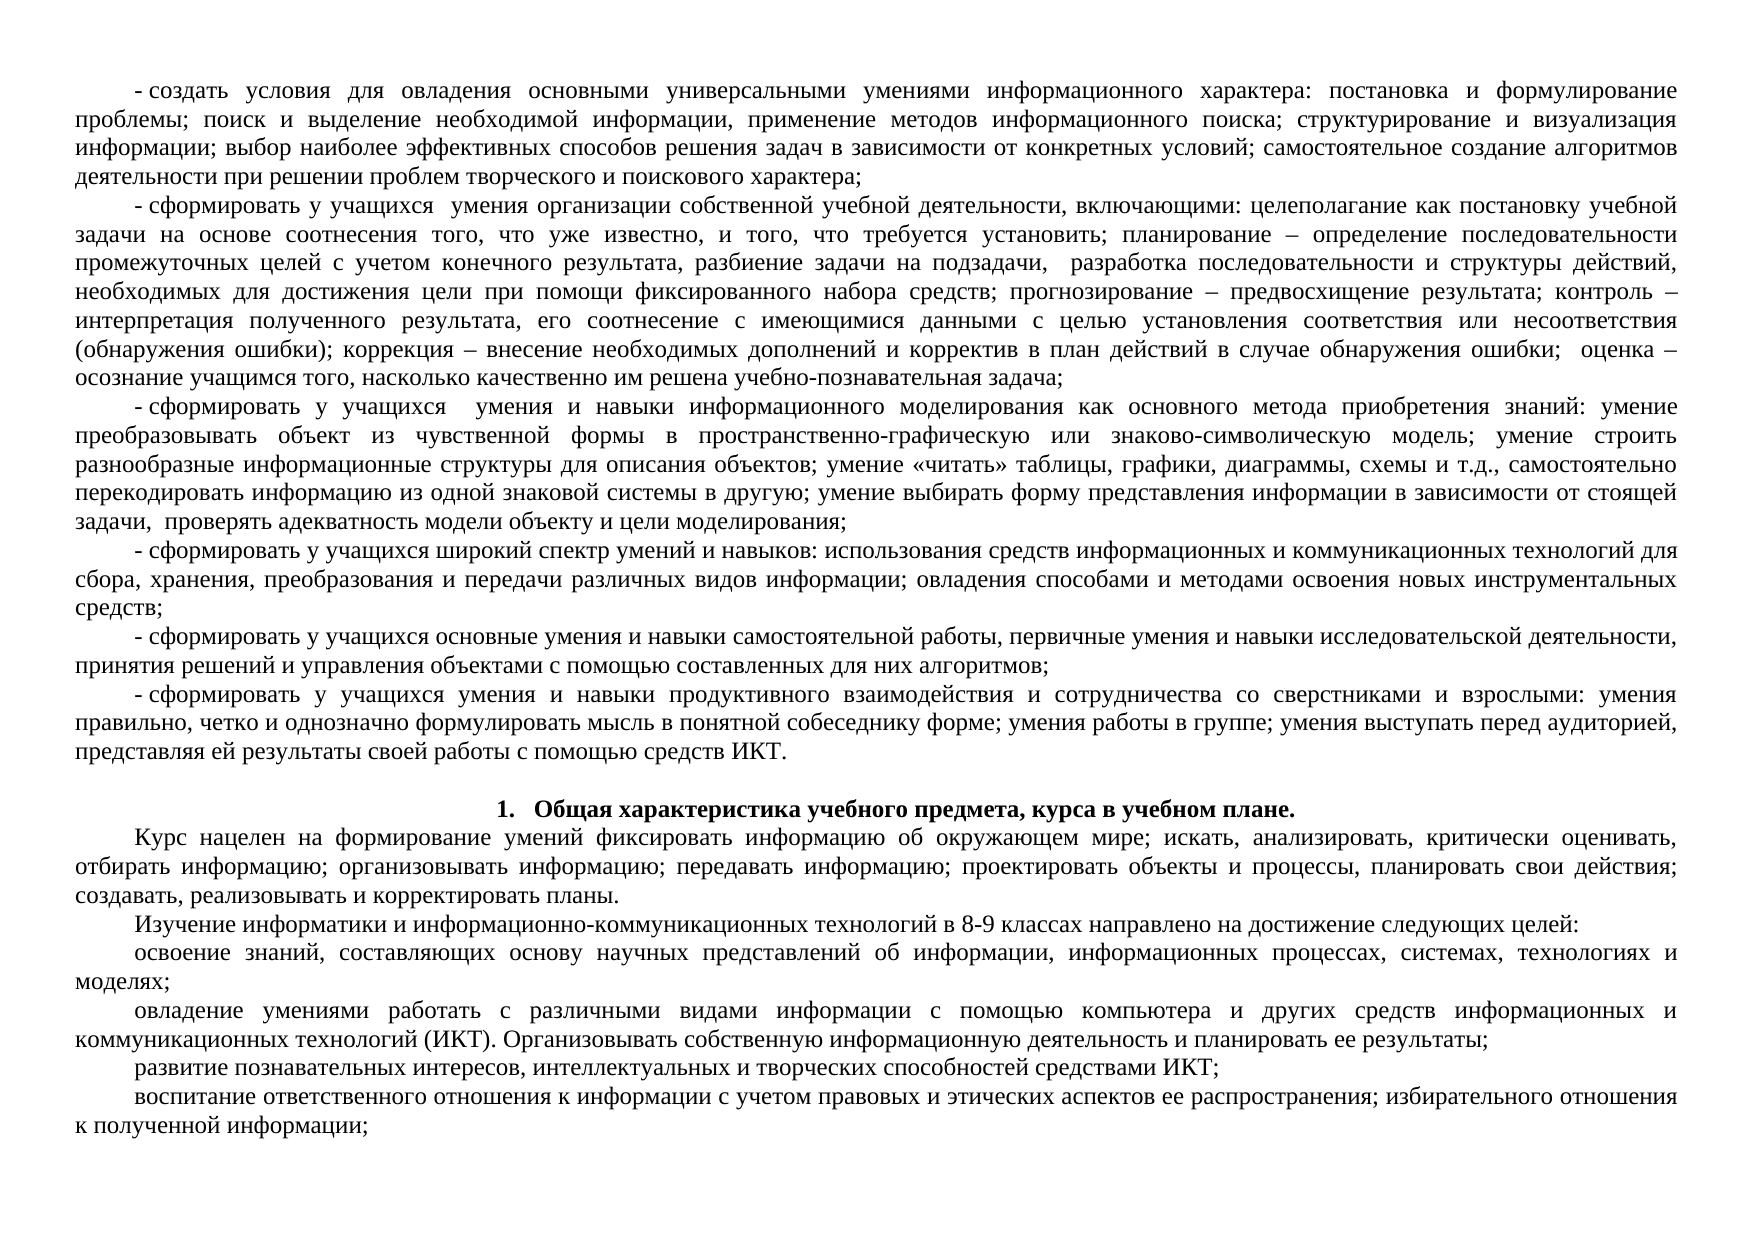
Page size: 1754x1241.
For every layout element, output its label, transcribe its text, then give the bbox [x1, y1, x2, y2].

text - сформировать у учащихся широкий спектр умений и навыков: использования средств информационных и коммуникационных технологий для сбора, хранения, преобразования и передачи различных видов информации; овладения способами и методами освоения новых инструментальных средств; [75, 535, 1679, 621]
text - создать условия для овладения основными универсальными умениями информационного характера: постановка и формулирование проблемы; поиск и выделение необходимой информации, применение методов информационного поиска; структурирование и визуализация информации; выбор наиболее эффективных способов решения задач в зависимости от конкретных условий; самостоятельное создание алгоритмов деятельности при решении проблем творческого и поискового характера; [75, 75, 1679, 190]
text Курс нацелен на формирование умений фиксировать информацию об окружающем мире; искать, анализировать, критически оценивать, отбирать информацию; организовывать информацию; передавать информацию; проектировать объекты и процессы, планировать свои действия; создавать, реализовывать и корректировать планы. [75, 822, 1679, 909]
text развитие познавательных интересов, интеллектуальных и творческих способностей средствами ИКТ; [75, 1052, 1679, 1081]
text - сформировать у учащихся умения и навыки продуктивного взаимодействия и сотрудничества со сверстниками и взрослыми: умения правильно, четко и однозначно формулировать мысль в понятной собеседнику форме; умения работы в группе; умения выступать перед аудиторией, представляя ей результаты своей работы с помощью средств ИКТ. [75, 679, 1679, 765]
text Изучение информатики и информационно-коммуникационных технологий в 8-9 классах направлено на достижение следующих целей: [75, 909, 1679, 937]
text - сформировать у учащихся умения и навыки информационного моделирования как основного метода приобретения знаний: умение преобразовывать объект из чувственной формы в пространственно-графическую или знаково-символическую модель; умение строить разнообразные информационные структуры для описания объектов; умение «читать» таблицы, графики, диаграммы, схемы и т.д., самостоятельно перекодировать информацию из одной знаковой системы в другую; умение выбирать форму представления информации в зависимости от стоящей задачи, проверять адекватность модели объекту и цели моделирования; [75, 391, 1679, 535]
text воспитание ответственного отношения к информации с учетом правовых и этических аспектов ее распространения; избирательного отношения к полученной информации; [75, 1081, 1679, 1139]
text овладение умениями работать с различными видами информации с помощью компьютера и других средств информационных и коммуникационных технологий (ИКТ). Организовывать собственную информационную деятельность и планировать ее результаты; [75, 995, 1679, 1052]
text - сформировать у учащихся умения организации собственной учебной деятельности, включающими: целеполагание как постановку учебной задачи на основе соотнесения того, что уже известно, и того, что требуется установить; планирование – определение последовательности промежуточных целей с учетом конечного результата, разбиение задачи на подзадачи, разработка последовательности и структуры действий, необходимых для достижения цели при помощи фиксированного набора средств; прогнозирование – предвосхищение результата; контроль – интерпретация полученного результата, его соотнесение с имеющимися данными с целью установления соответствия или несоответствия (обнаружения ошибки); коррекция – внесение необходимых дополнений и корректив в план действий в случае обнаружения ошибки; оценка – осознание учащимся того, насколько качественно им решена учебно-познавательная задача; [75, 190, 1679, 391]
text освоение знаний, составляющих основу научных представлений об информации, информационных процессах, системах, технологиях и моделях; [75, 937, 1679, 995]
text - сформировать у учащихся основные умения и навыки самостоятельной работы, первичные умения и навыки исследовательской деятельности, принятия решений и управления объектами с помощью составленных для них алгоритмов; [75, 621, 1679, 679]
list Общая характеристика учебного предмета, курса в учебном плане. [112, 794, 1679, 822]
